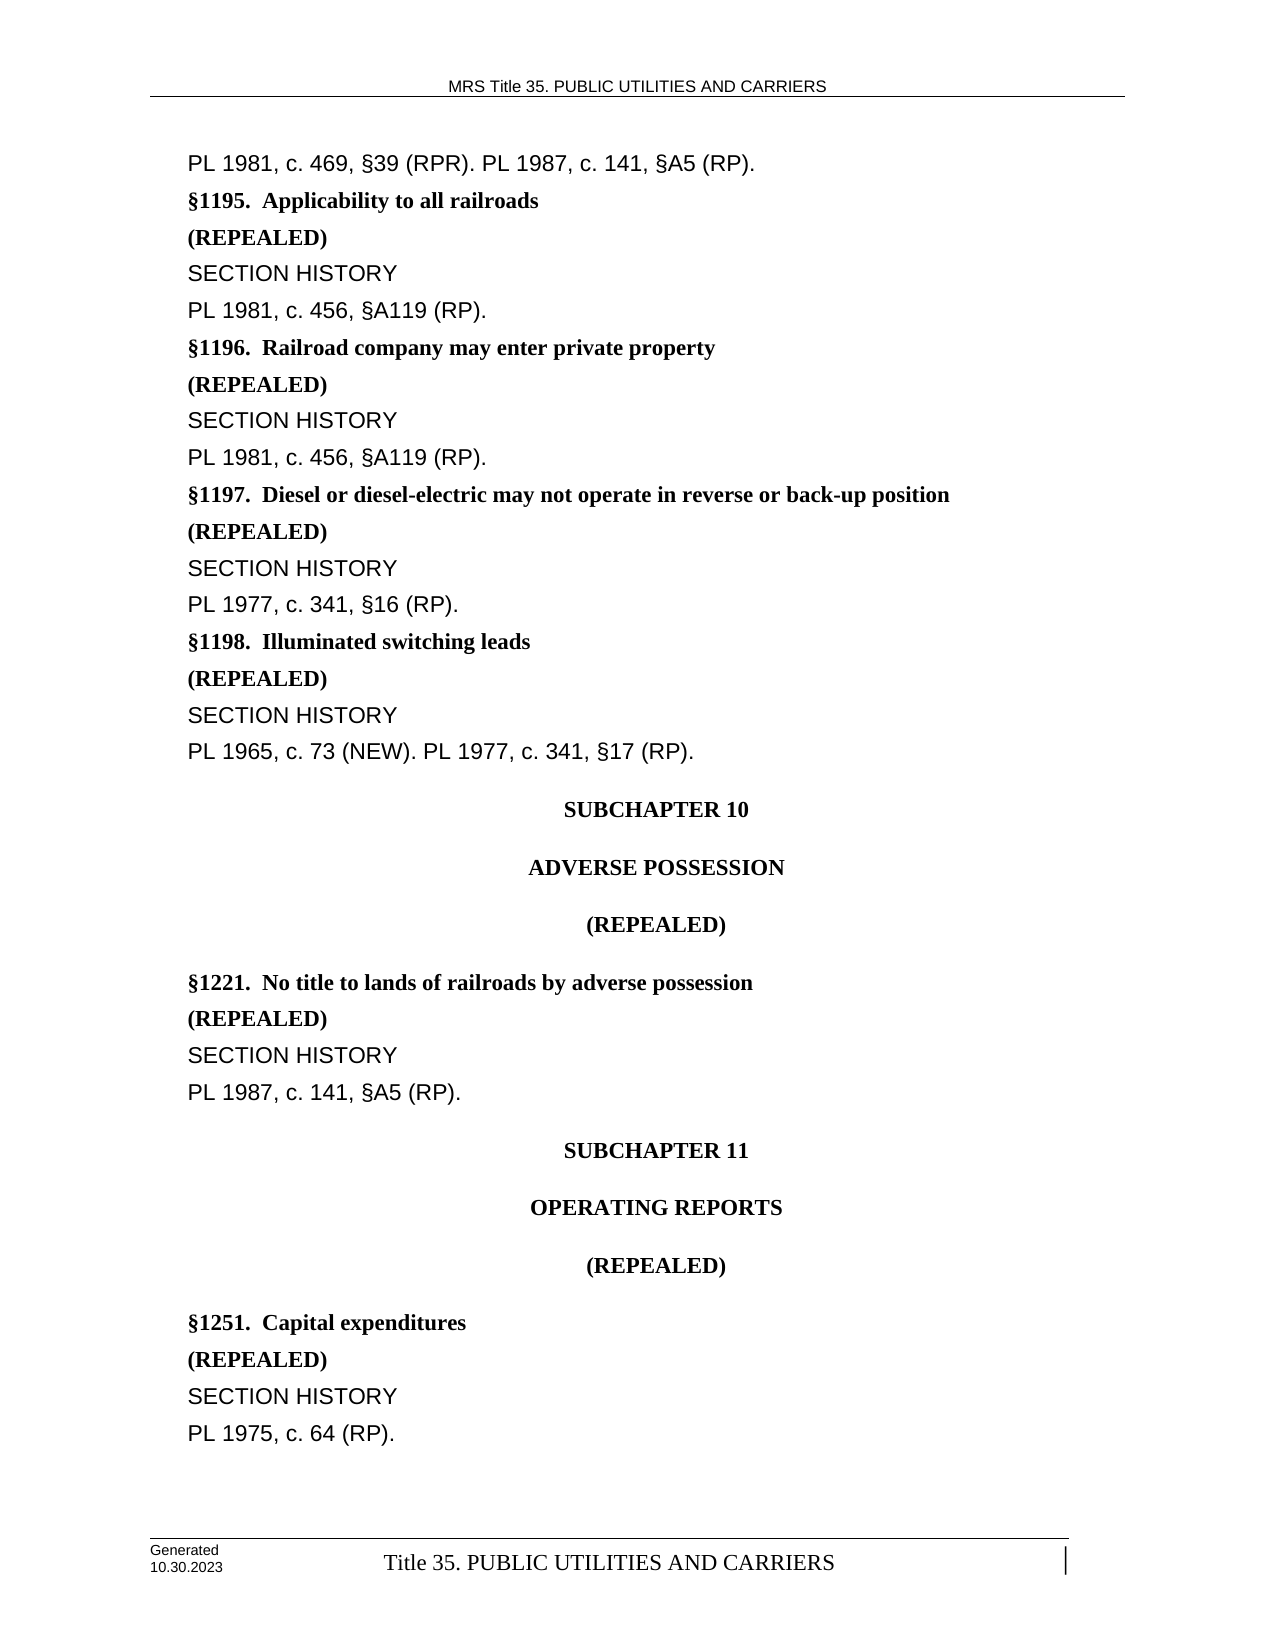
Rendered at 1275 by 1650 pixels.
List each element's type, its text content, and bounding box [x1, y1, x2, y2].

text SECTION HISTORY [187, 554, 1125, 581]
text SUBCHAPTER 10 [187, 796, 1125, 822]
text SECTION HISTORY [187, 407, 1125, 434]
text OPERATING REPORTS [187, 1194, 1125, 1221]
text PL 1965, c. 73 (NEW). PL 1977, c. 341, §17 (RP). [187, 738, 1125, 765]
text PL 1981, c. 456, §A119 (RP). [187, 297, 1125, 323]
text §1195. Applicability to all railroads [187, 187, 1125, 213]
text §1196. Railroad company may enter private property [187, 334, 1125, 360]
text SECTION HISTORY [187, 702, 1125, 728]
text SECTION HISTORY [187, 1042, 1125, 1069]
text (REPEALED) [187, 1006, 1125, 1032]
text PL 1981, c. 469, §39 (RPR). PL 1987, c. 141, §A5 (RP). [187, 150, 1125, 176]
text (REPEALED) [187, 371, 1125, 397]
text (REPEALED) [187, 223, 1125, 250]
text §1198. Illuminated switching leads [187, 628, 1125, 654]
text SUBCHAPTER 11 [187, 1137, 1125, 1163]
text PL 1981, c. 456, §A119 (RP). [187, 444, 1125, 471]
text ADVERSE POSSESSION [187, 853, 1125, 880]
text (REPEALED) [187, 1346, 1125, 1373]
text PL 1975, c. 64 (RP). [187, 1420, 1125, 1446]
text (REPEALED) [187, 665, 1125, 691]
text PL 1977, c. 341, §16 (RP). [187, 591, 1125, 618]
text (REPEALED) [187, 1252, 1125, 1278]
text §1197. Diesel or diesel-electric may not operate in reverse or back-up position [187, 481, 1125, 507]
text (REPEALED) [187, 518, 1125, 544]
text PL 1987, c. 141, §A5 (RP). [187, 1079, 1125, 1105]
text §1251. Capital expenditures [187, 1309, 1125, 1336]
text SECTION HISTORY [187, 260, 1125, 287]
text (REPEALED) [187, 911, 1125, 937]
text §1221. No title to lands of railroads by adverse possession [187, 969, 1125, 995]
text SECTION HISTORY [187, 1383, 1125, 1409]
